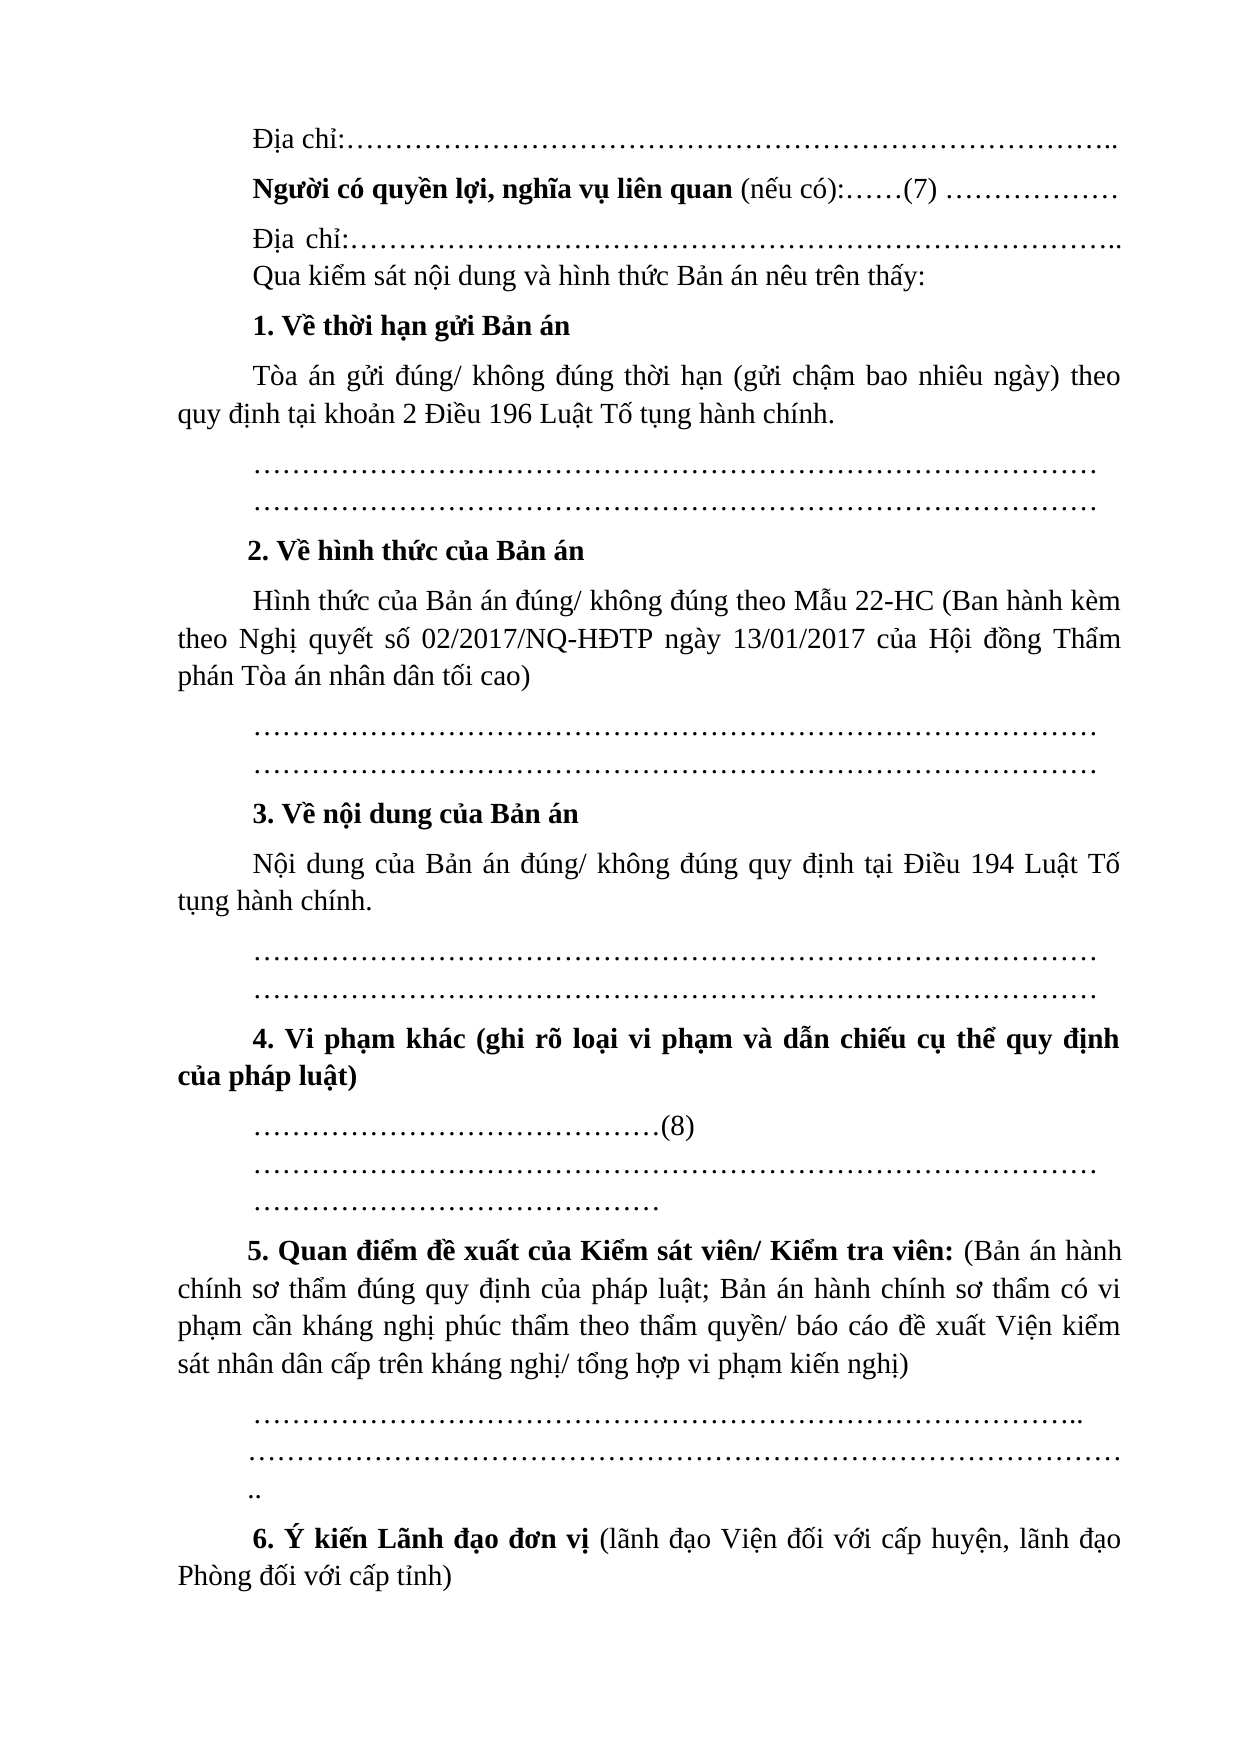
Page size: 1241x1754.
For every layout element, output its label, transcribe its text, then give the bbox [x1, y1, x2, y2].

text 4. Vi phạm khác (ghi rõ loại vi phạm và dẫn chiếu cụ thể quy định của pháp luật) [177, 1018, 1122, 1093]
text ………………………………………………………………………………………………………………………………………………………… [252, 706, 1122, 781]
text ………………………………………………………………………………………………………………………………………………………… [252, 443, 1122, 518]
text 2. Về hình thức của Bản án [247, 531, 1122, 568]
text 5. Quan điểm đề xuất của Kiểm sát viên/ Kiểm tra viên: (Bản án hành chính sơ thẩm đúng quy định của pháp luật; Bản án hành chính sơ thẩm có vi phạm cần kháng nghị phúc thẩm theo thẩm quyền/ báo cáo đề xuất Viện kiểm sát nhân dân cấp trên kháng nghị/ tổng hợp vi phạm kiến nghị) [177, 1231, 1122, 1381]
text Tòa án gửi đúng/ không đúng thời hạn (gửi chậm bao nhiêu ngày) theo quy định tại khoản 2 Điều 196 Luật Tố tụng hành chính. [177, 356, 1122, 431]
text Người có quyền lợi, nghĩa vụ liên quan (nếu có):……(7) ……………… [177, 168, 1122, 206]
text Địa chỉ:…………………………………………………………………….. Qua kiểm sát nội dung và hình thức Bản án nêu trên thấy: [252, 218, 1122, 293]
text ……………………………………(8)………………………………………………………………………………………………………………… [252, 1106, 1122, 1218]
text 6. Ý kiến Lãnh đạo đơn vị (lãnh đạo Viện đối với cấp huyện, lãnh đạo Phòng đối với cấp tỉnh) [177, 1518, 1122, 1593]
text 3. Về nội dung của Bản án [177, 793, 1122, 831]
text Địa chỉ:…………………………………………………………………….. [177, 118, 1122, 156]
text Hình thức của Bản án đúng/ không đúng theo Mẫu 22-HC (Ban hành kèm theo Nghị quyết số 02/2017/NQ-HĐTP ngày 13/01/2017 của Hội đồng Thẩm phán Tòa án nhân dân tối cao) [177, 581, 1122, 693]
text 1. Về thời hạn gửi Bản án [177, 306, 1122, 343]
text ………………………………………………………………………………………………………………………………………………………… [252, 931, 1122, 1006]
text …………………………………………………………………………..……………………………………………………………………………….. [247, 1393, 1122, 1506]
text Nội dung của Bản án đúng/ không đúng quy định tại Điều 194 Luật Tố tụng hành chính. [177, 843, 1122, 918]
